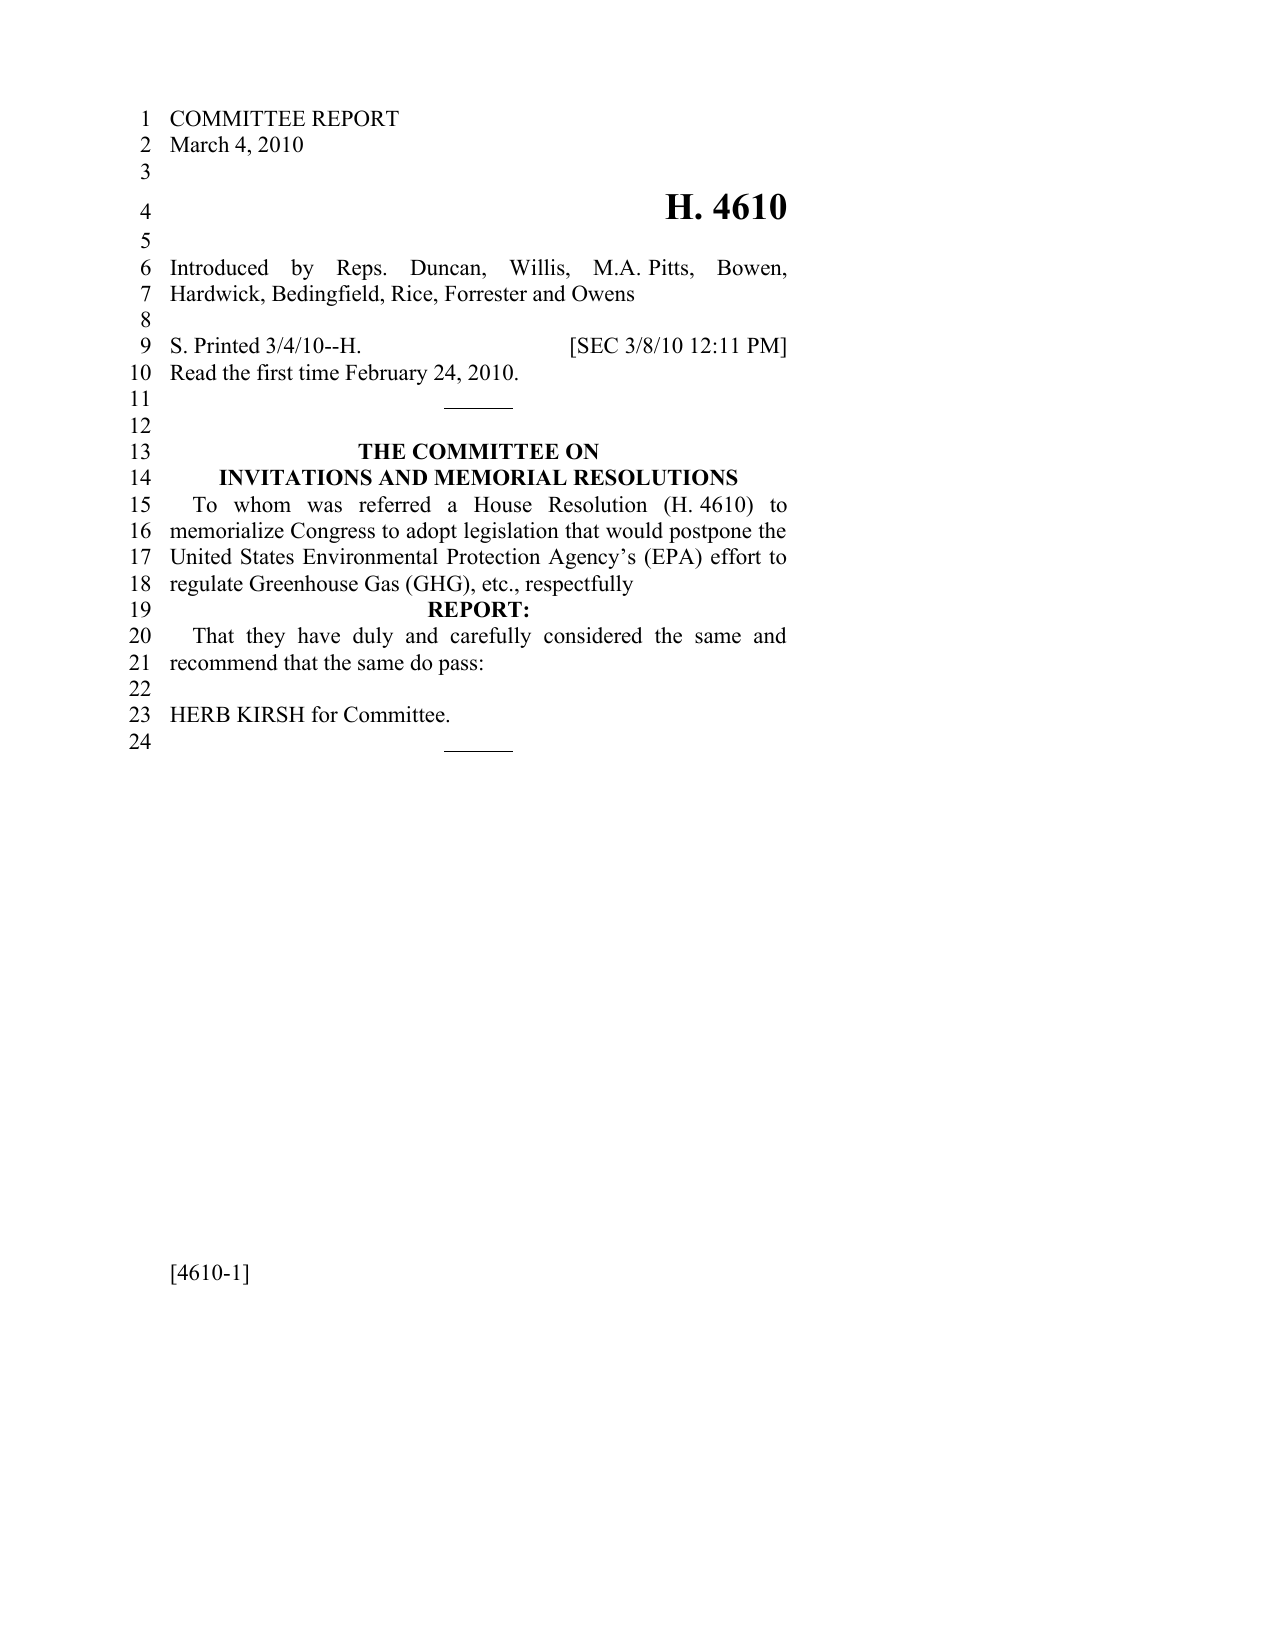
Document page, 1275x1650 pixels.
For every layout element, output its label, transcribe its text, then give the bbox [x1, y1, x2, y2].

text To whom was referred a House Resolution (H. 4610) to memorialize Congress to adopt legislation that would postpone the United States Environmental Protection Agency’s (EPA) effort to regulate Greenhouse Gas (GHG), etc., respectfully [169, 491, 787, 596]
text COMMITTEE REPORT [169, 105, 787, 131]
text INVITATIONS AND MEMORIAL RESOLUTIONS [169, 464, 787, 491]
text S. Printed 3/4/10--H. [SEC 3/8/10 12:11 PM] [169, 333, 787, 359]
text Introduced by Reps. Duncan, Willis, M.A. Pitts, Bowen, Hardwick, Bedingfield, Rice, Forrester and Owens [169, 253, 787, 306]
text H. 4610 [169, 184, 787, 227]
text THE COMMITTEE ON [169, 438, 787, 464]
text REPORT: [169, 596, 787, 622]
text Read the first time February 24, 2010. [169, 359, 787, 385]
text HERB KIRSH for Committee. [169, 702, 787, 728]
text March 4, 2010 [169, 131, 787, 158]
text That they have duly and carefully considered the same and recommend that the same do pass: [169, 622, 787, 675]
